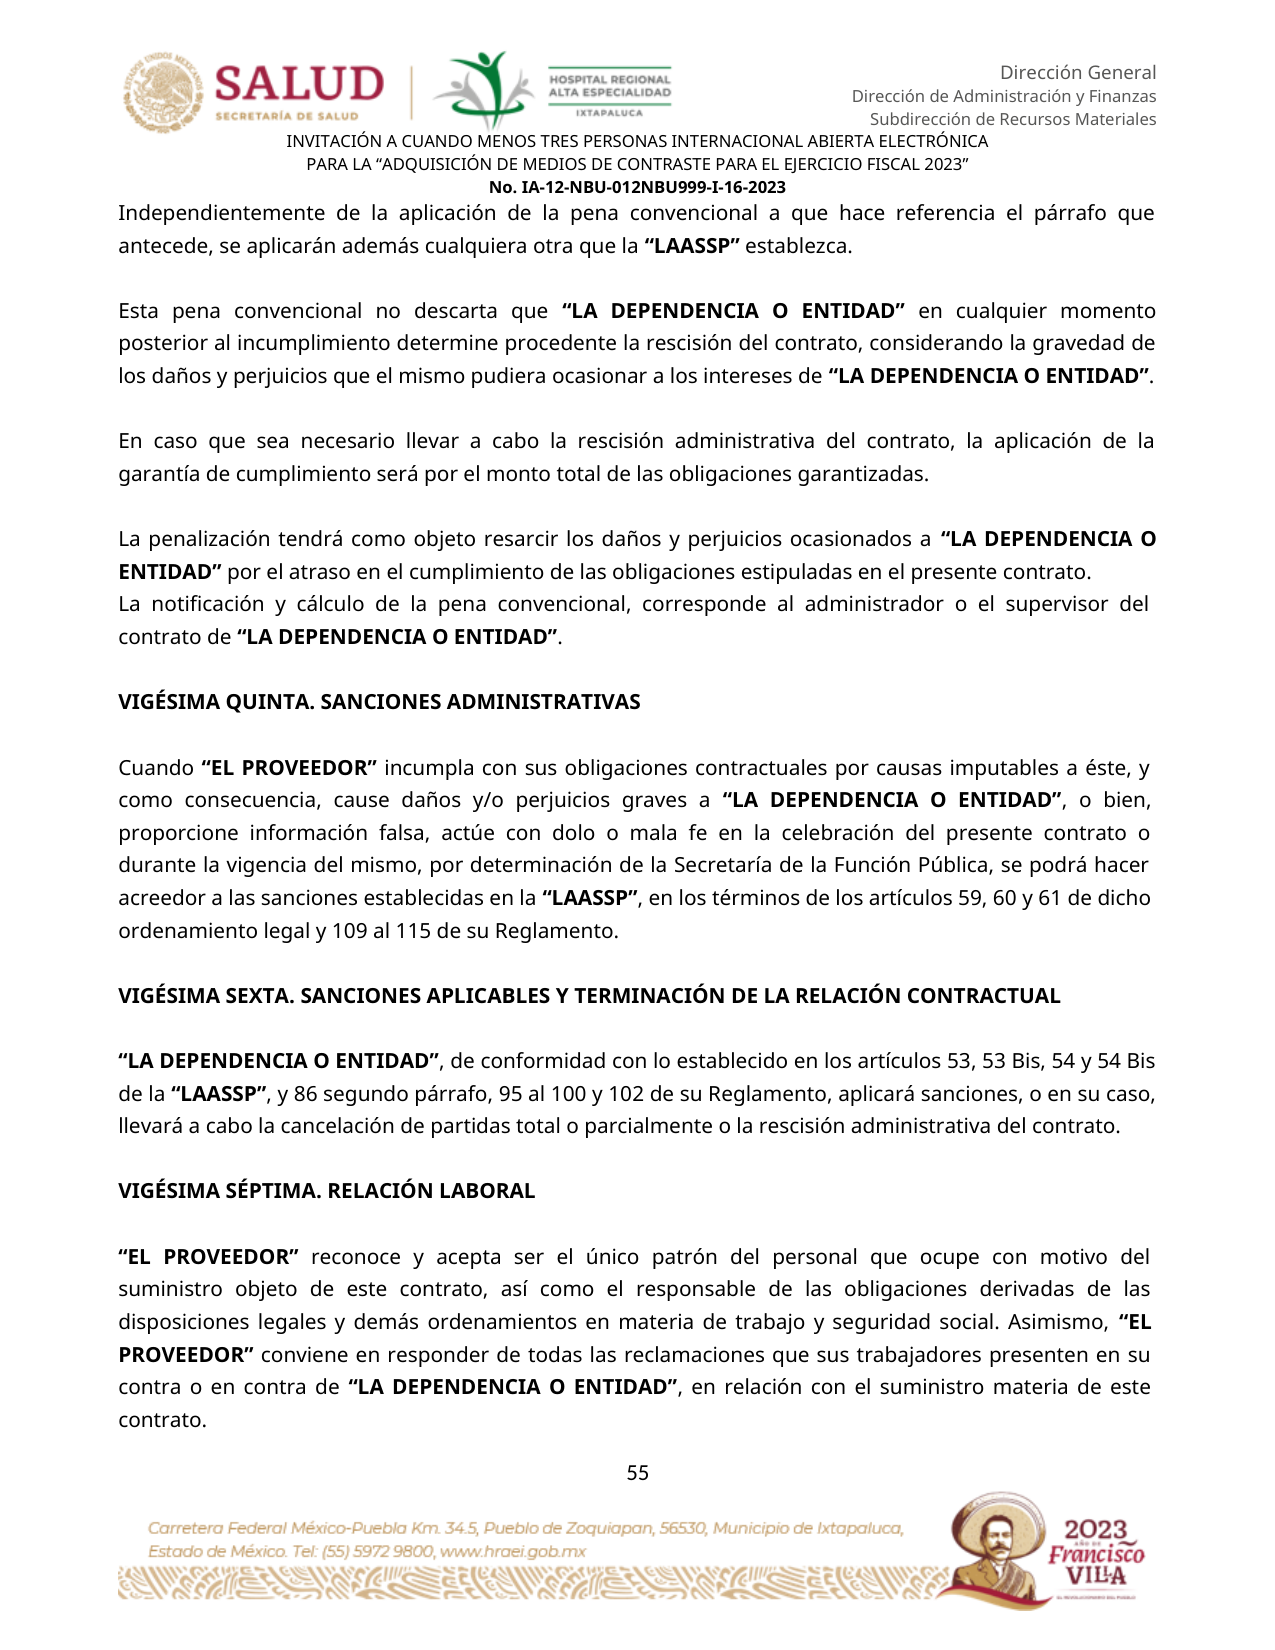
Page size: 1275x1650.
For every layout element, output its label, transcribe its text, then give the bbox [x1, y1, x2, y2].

text “LA DEPENDENCIA O ENTIDAD”, de conformidad con lo establecido en los artículos 53, 53 Bis, 54 y 54 Bis de la “LAASSP”, y 86 segundo párrafo, 95 al 100 y 102 de su Reglamento, aplicará sanciones, o en su caso, llevará a cabo la cancelación de partidas total o parcialmente o la rescisión administrativa del contrato. [118, 1046, 1157, 1140]
text “EL PROVEEDOR” reconoce y acepta ser el único patrón del personal que ocupe con motivo del suministro objeto de este contrato, así como el responsable de las obligaciones derivadas de las disposiciones legales y demás ordenamientos en materia de trabajo y seguridad social. Asimismo, “EL PROVEEDOR” conviene en responder de todas las reclamaciones que sus trabajadores presenten en su contra o en contra de “LA DEPENDENCIA O ENTIDAD”, en relación con el suministro materia de este contrato. [118, 1242, 1152, 1433]
text En caso que sea necesario llevar a cabo la rescisión administrativa del contrato, la aplicación de la garantía de cumplimiento será por el monto total de las obligaciones garantizadas. [118, 426, 1157, 487]
text La notificación y cálculo de la pena convencional, corresponde al administrador o el supervisor del contrato de “LA DEPENDENCIA O ENTIDAD”. [118, 589, 1152, 650]
text La penalización tendrá como objeto resarcir los daños y perjuicios ocasionados a “LA DEPENDENCIA O ENTIDAD” por el atraso en el cumplimiento de las obligaciones estipuladas en el presente contrato. [118, 524, 1157, 585]
text VIGÉSIMA SÉPTIMA. RELACIÓN LABORAL [118, 1177, 1157, 1205]
text Cuando “EL PROVEEDOR” incumpla con sus obligaciones contractuales por causas imputables a éste, y como consecuencia, cause daños y/o perjuicios graves a “LA DEPENDENCIA O ENTIDAD”, o bien, proporcione información falsa, actúe con dolo o mala fe en la celebración del presente contrato o durante la vigencia del mismo, por determinación de la Secretaría de la Función Pública, se podrá hacer acreedor a las sanciones establecidas en la “LAASSP”, en los términos de los artículos 59, 60 y 61 de dicho ordenamiento legal y 109 al 115 de su Reglamento. [118, 753, 1152, 944]
picture [118, 37, 690, 148]
text Independientemente de la aplicación de la pena convencional a que hace referencia el párrafo que antecede, se aplicarán además cualquiera otra que la “LAASSP” establezca. [118, 198, 1157, 259]
text VIGÉSIMA SEXTA. SANCIONES APLICABLES Y TERMINACIÓN DE LA RELACIÓN CONTRACTUAL [118, 981, 1157, 1009]
picture [118, 1486, 1156, 1611]
text VIGÉSIMA QUINTA. SANCIONES ADMINISTRATIVAS [118, 687, 1157, 716]
text Esta pena convencional no descarta que “LA DEPENDENCIA O ENTIDAD” en cualquier momento posterior al incumplimiento determine procedente la rescisión del contrato, considerando la gravedad de los daños y perjuicios que el mismo pudiera ocasionar a los intereses de “LA DEPENDENCIA O ENTIDAD”. [118, 296, 1157, 389]
